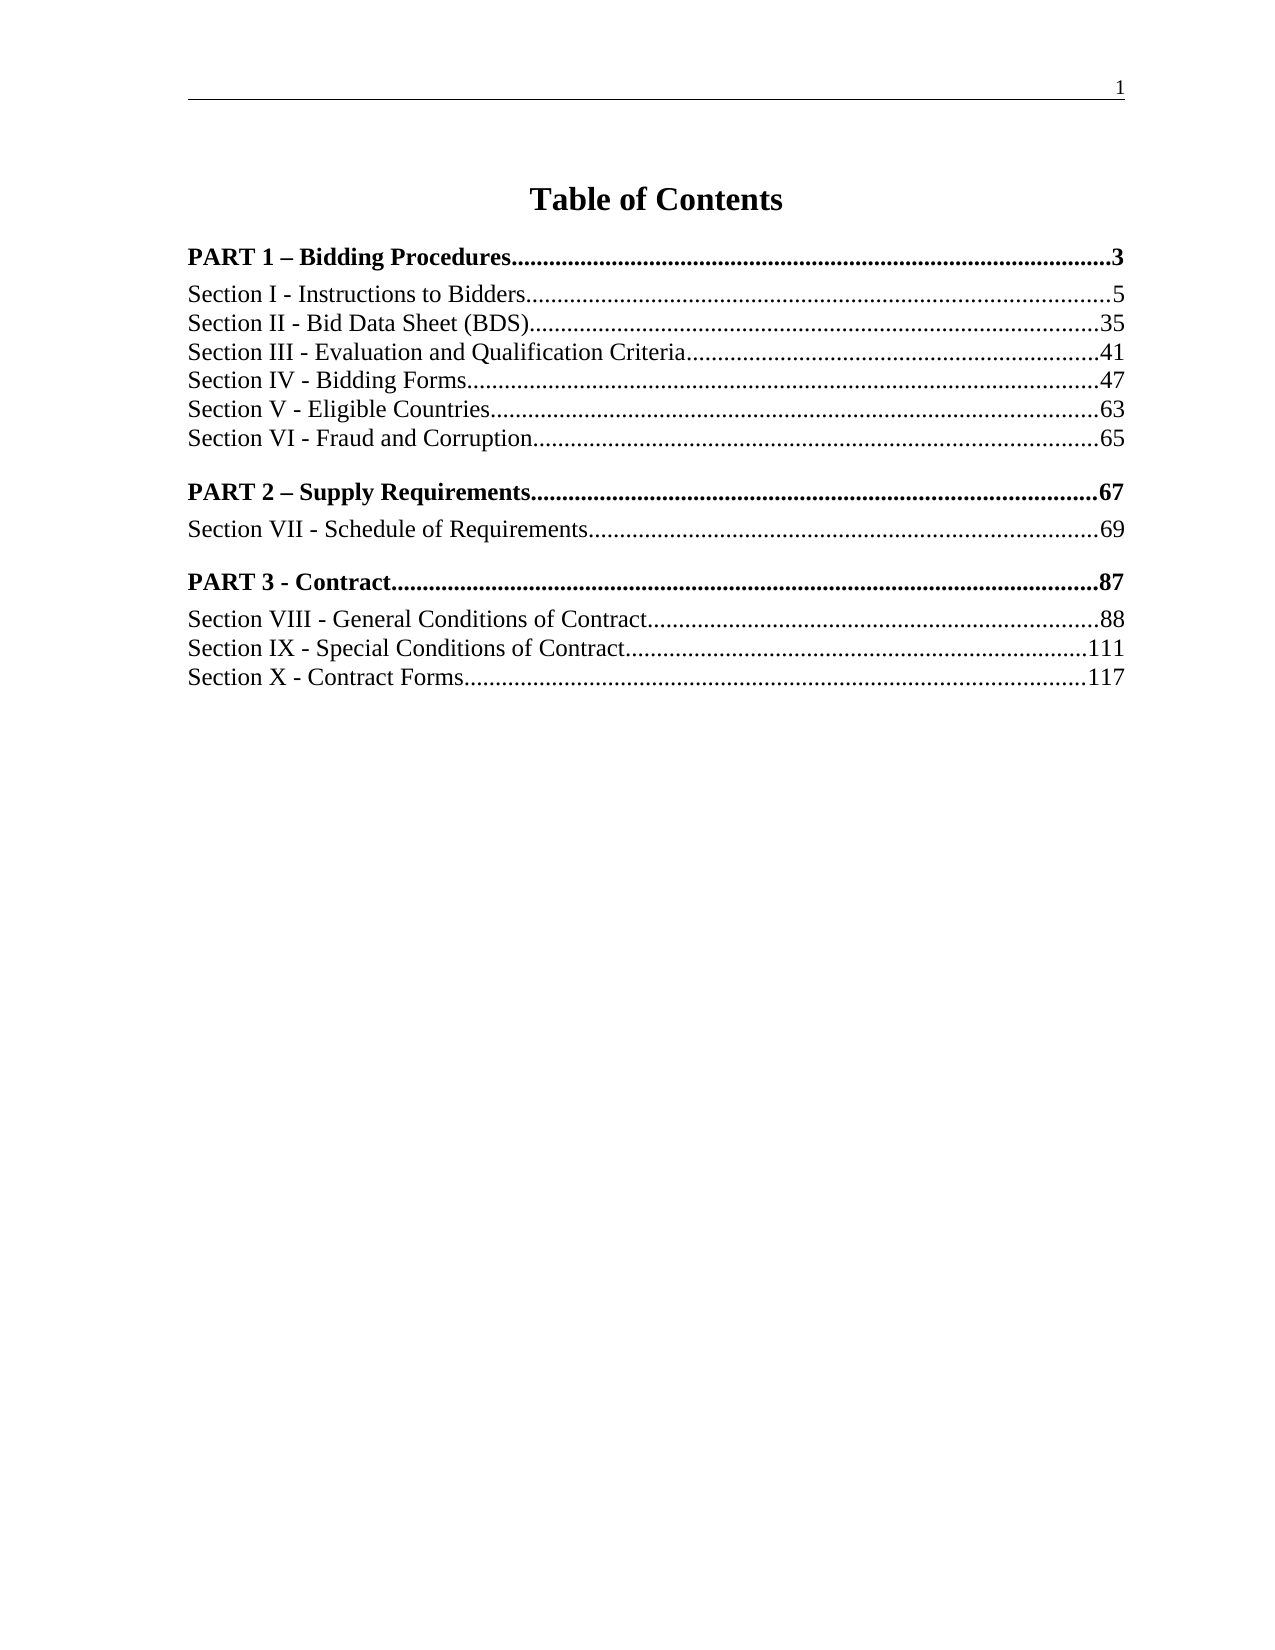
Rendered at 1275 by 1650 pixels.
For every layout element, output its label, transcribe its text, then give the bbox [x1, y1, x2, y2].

text Section IV - Bidding Forms 47 [187, 365, 1125, 394]
text Section I - Instructions to Bidders 5 [187, 279, 1125, 308]
text Section V - Eligible Countries 63 [187, 394, 1125, 423]
text Section VII - Schedule of Requirements 69 [187, 514, 1125, 542]
text PART 2 – Supply Requirements 67 [187, 477, 1125, 505]
text Section X - Contract Forms 117 [187, 662, 1125, 691]
text Table of Contents [187, 179, 1125, 217]
text PART 3 - Contract 87 [187, 567, 1125, 596]
text Section VIII - General Conditions of Contract 88 [187, 604, 1125, 633]
text Section II - Bid Data Sheet (BDS) 35 [187, 308, 1125, 337]
text Section III - Evaluation and Qualification Criteria 41 [187, 337, 1125, 365]
text Section IX - Special Conditions of Contract 111 [187, 633, 1125, 662]
text PART 1 – Bidding Procedures 3 [187, 242, 1125, 271]
text Section VI - Fraud and Corruption 65 [187, 423, 1125, 452]
